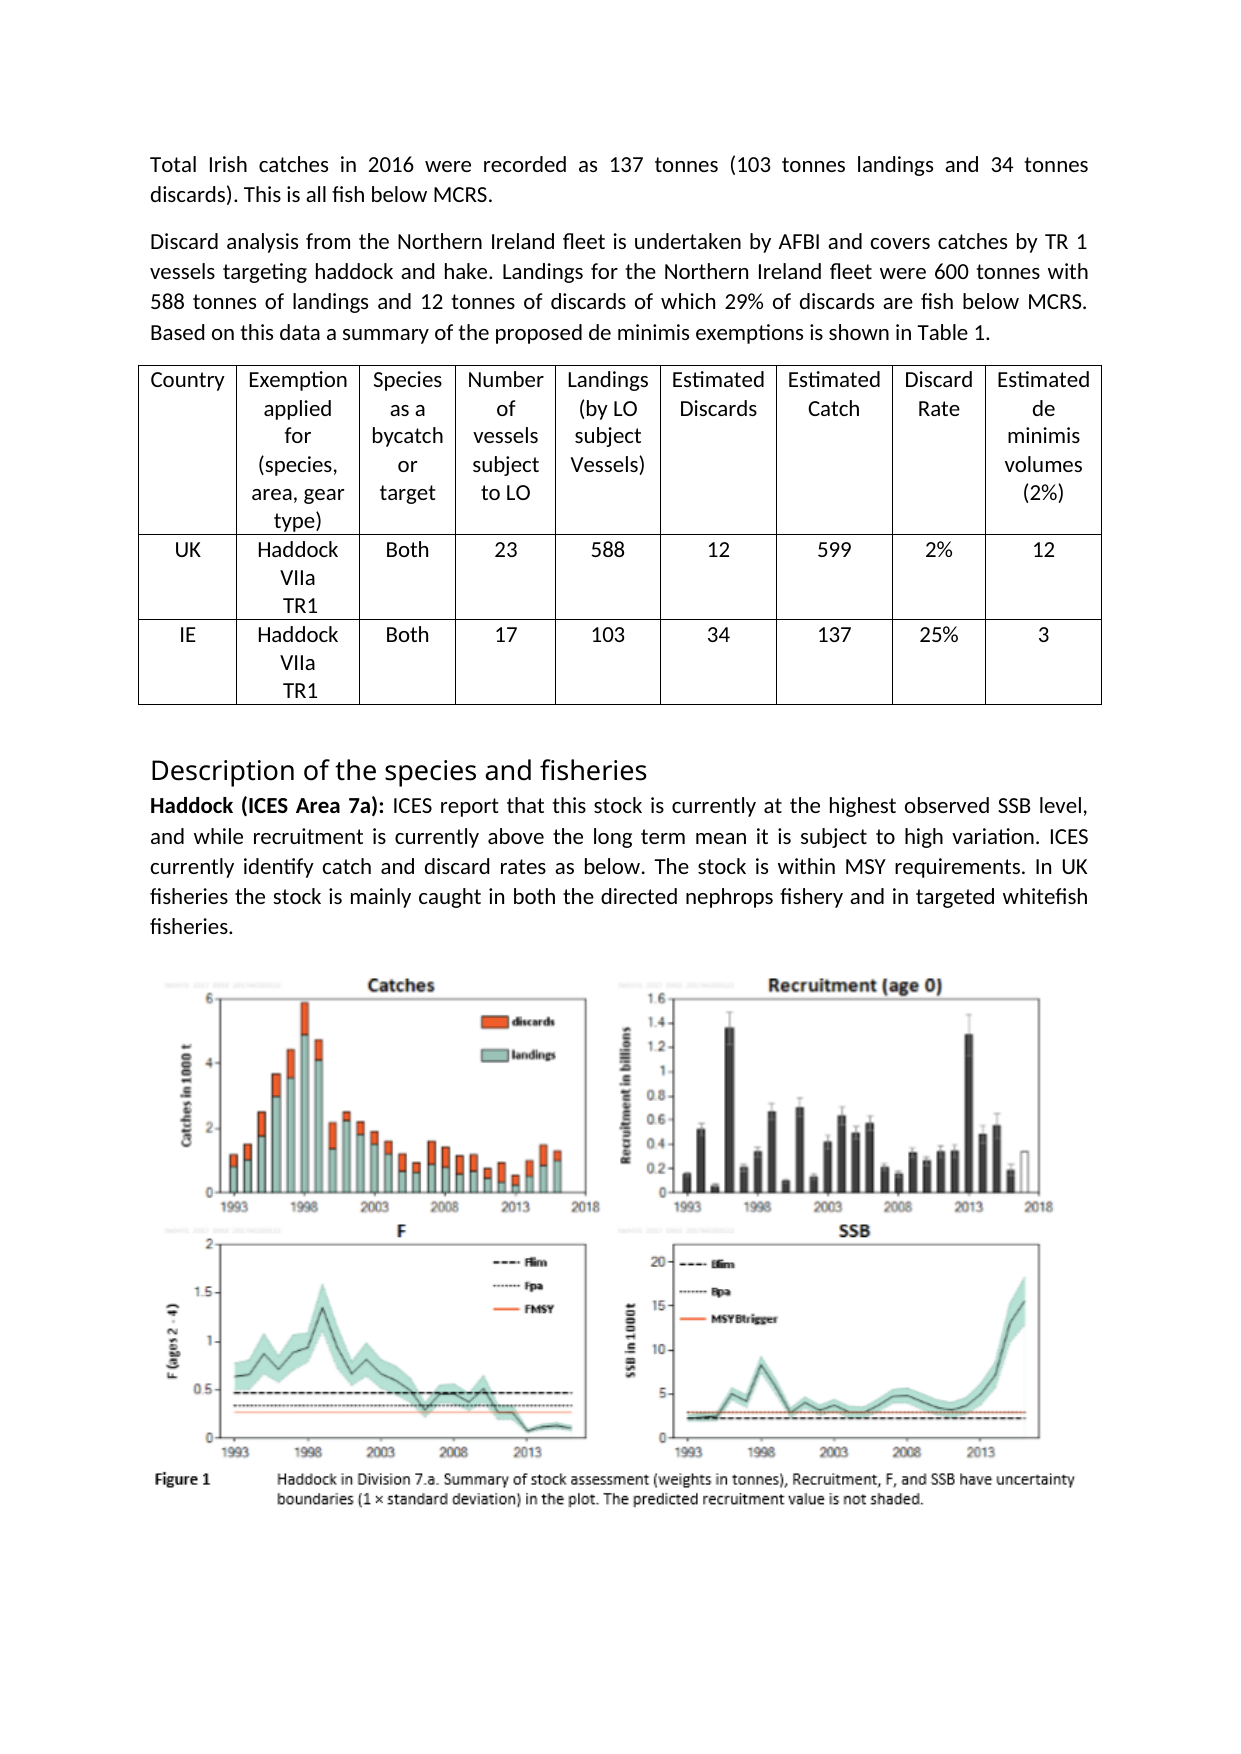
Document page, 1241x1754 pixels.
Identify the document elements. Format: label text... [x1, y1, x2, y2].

table_cell Haddock VIIa TR1 [237, 620, 359, 704]
table_cell 599 [777, 535, 892, 619]
table_cell 103 [556, 620, 660, 704]
text Total Irish catches in 2016 were recorded as 137 tonnes (103 tonnes landings and 34 tonnes discards). This is all fish below MCRS. [150, 150, 1090, 208]
table_header Estimated Catch [777, 366, 892, 534]
table_header Estimated Discards [661, 366, 776, 534]
table_cell 12 [986, 535, 1101, 619]
table_cell 2% [893, 535, 985, 619]
table_cell UK [139, 535, 236, 619]
table_cell IE [139, 620, 236, 704]
table_header Species as a bycatch or target [360, 366, 455, 534]
subtitle Description of the species and fisheries [150, 752, 1090, 789]
table_header Number of vessels subject to LO [456, 366, 555, 534]
text Haddock (ICES Area 7a): ICES report that this stock is currently at the highest observed SSB level, and while recruitment is currently above the long term mean it is subject to high variation. ICES currently identify catch and discard rates as below. The stock is within MSY requirements. In UK fisheries the stock is mainly caught in both the directed nephrops fishery and in targeted whitefish fisheries. [150, 792, 1090, 941]
table_cell 34 [661, 620, 776, 704]
table_cell 588 [556, 535, 660, 619]
table_cell Haddock VIIa TR1 [237, 535, 359, 619]
table_header Country [139, 366, 236, 534]
text Discard analysis from the Northern Ireland fleet is undertaken by AFBI and covers catches by TR 1 vessels targeting haddock and hake. Landings for the Northern Ireland fleet were 600 tonnes with 588 tonnes of landings and 12 tonnes of discards of which 29% of discards are fish below MCRS. Based on this data a summary of the proposed de minimis exemptions is shown in Table 1. [150, 227, 1090, 346]
table_cell 17 [456, 620, 555, 704]
table_cell 25% [893, 620, 985, 704]
picture [150, 959, 1091, 1513]
table_header Exemption applied for (species, area, gear type) [237, 366, 359, 534]
table_header Estimated de minimis volumes (2%) [986, 366, 1101, 534]
table_cell Both [360, 620, 455, 704]
table_cell 3 [986, 620, 1101, 704]
table_cell 12 [661, 535, 776, 619]
table_header Discard Rate [893, 366, 985, 534]
table_cell 137 [777, 620, 892, 704]
table_cell 23 [456, 535, 555, 619]
table_header Landings (by LO subject Vessels) [556, 366, 660, 534]
table_cell Both [360, 535, 455, 619]
